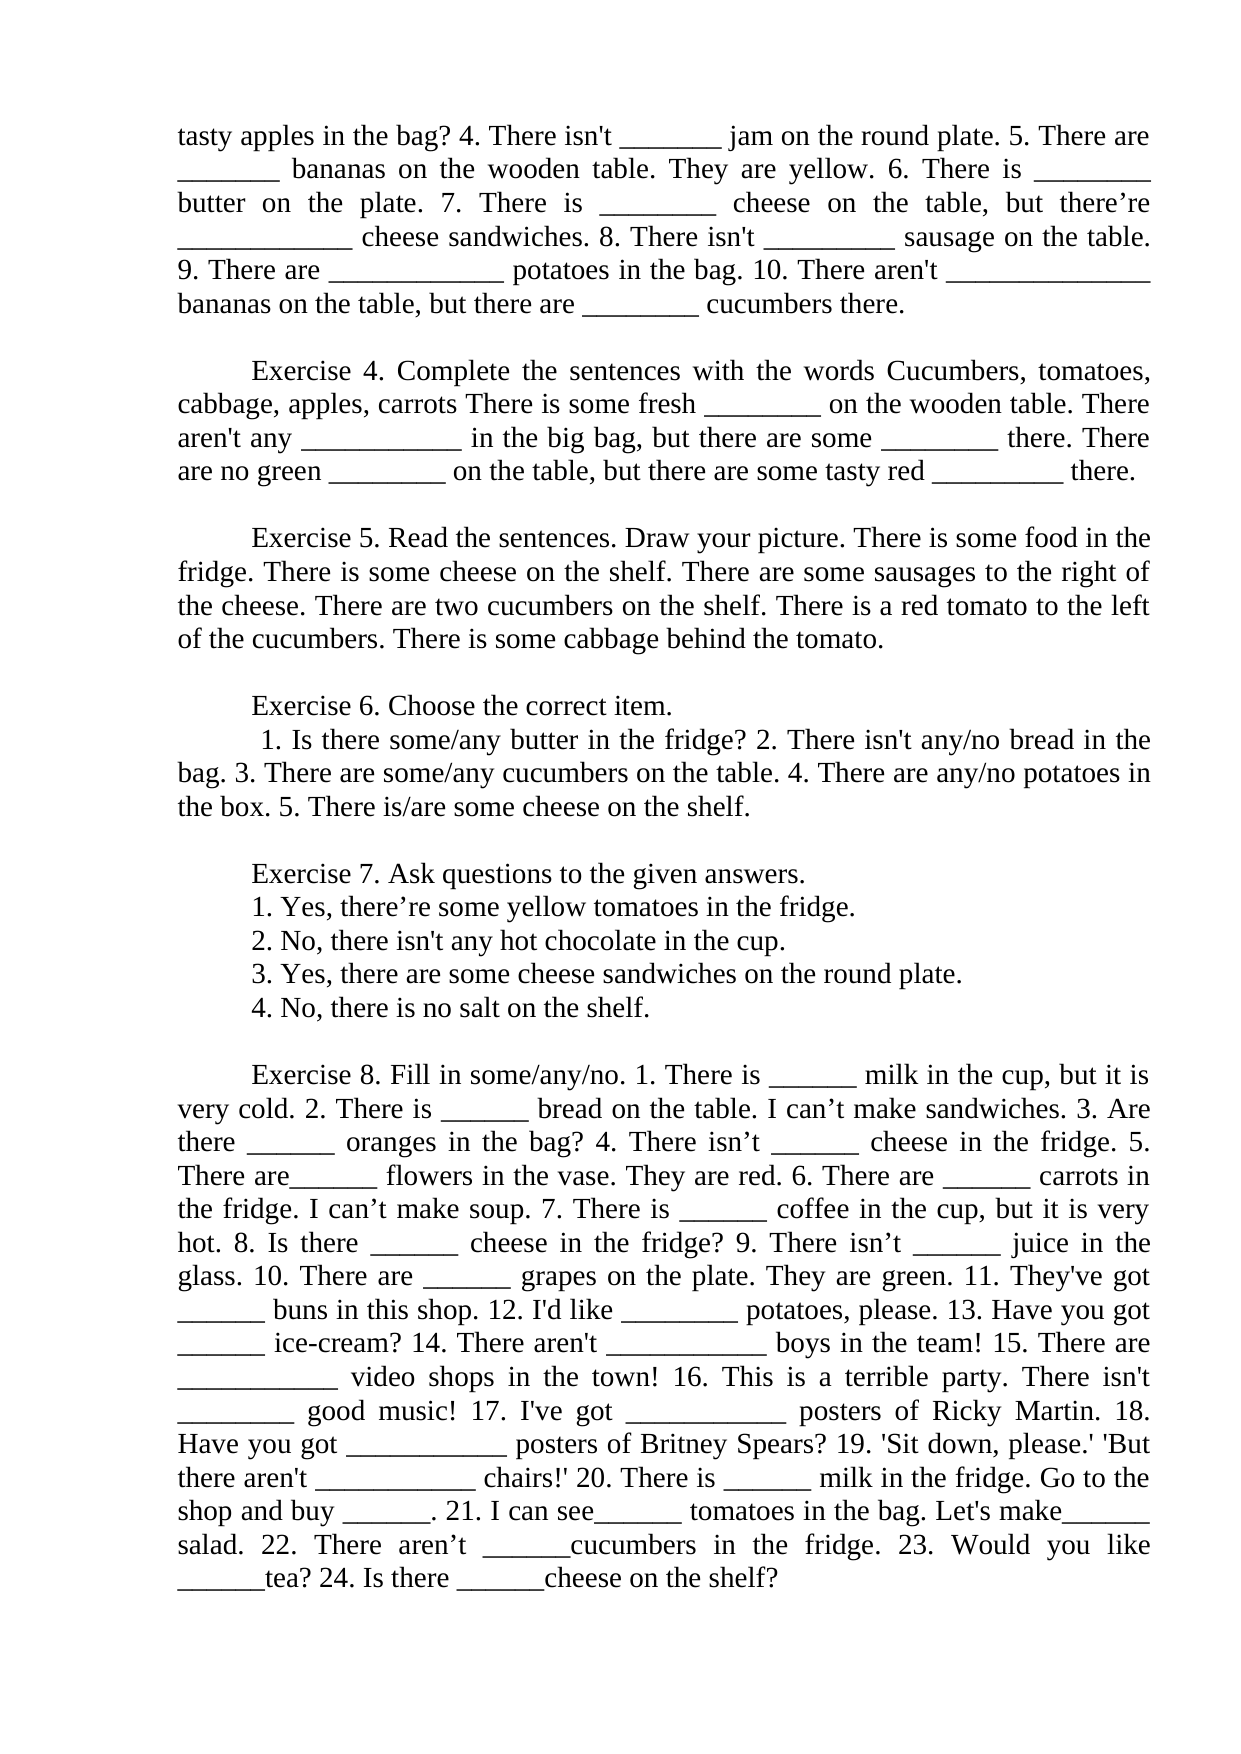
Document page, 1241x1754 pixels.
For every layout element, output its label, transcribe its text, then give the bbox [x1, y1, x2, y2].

text 1. Yes, there’re some yellow tomatoes in the fridge. [177, 889, 1152, 923]
text 1. Is there some/any butter in the fridge? 2. There isn't any/no bread in the bag. 3. There are some/any cucumbers on the table. 4. There are any/no potatoes in the box. 5. There is/are some cheese on the shelf. [177, 722, 1152, 822]
text Exercise 8. Fill in some/any/no. 1. There is ______ milk in the cup, but it is very cold. 2. There is ______ bread on the table. I can’t make sandwiches. 3. Are there ______ oranges in the bag? 4. There isn’t ______ cheese in the fridge. 5. There are______ flowers in the vase. They are red. 6. There are ______ carrots in the fridge. I can’t make soup. 7. There is ______ coffee in the cup, but it is very hot. 8. Is there ______ cheese in the fridge? 9. There isn’t ______ juice in the glass. 10. There are ______ grapes on the plate. They are green. 11. They've got ______ buns in this shop. 12. I'd like ________ potatoes, please. 13. Have you got ______ ice-cream? 14. There aren't ___________ boys in the team! 15. There are ___________ video shops in the town! 16. This is a terrible party. There isn't ________ good music! 17. I've got ___________ posters of Ricky Martin. 18. Have you got ___________ posters of Britney Spears? 19. 'Sit down, please.' 'But there aren't ___________ chairs!' 20. There is ______ milk in the fridge. Go to the shop and buy ______. 21. I can see______ tomatoes in the bag. Let's make______ salad. 22. There aren’t ______cucumbers in the fridge. 23. Would you like ______tea? 24. Is there ______cheese on the shelf? [177, 1057, 1152, 1594]
text 2. No, there isn't any hot chocolate in the cup. [177, 923, 1152, 957]
text 4. No, there is no salt on the shelf. [177, 990, 1152, 1024]
text Exercise 4. Complete the sentences with the words Cucumbers, tomatoes, cabbage, apples, carrots There is some fresh ________ on the wooden table. There aren't any ___________ in the big bag, but there are some ________ there. There are no green ________ on the table, but there are some tasty red _________ there. [177, 353, 1152, 487]
text Exercise 5. Read the sentences. Draw your picture. There is some food in the fridge. There is some cheese on the shelf. There are some sausages to the right of the cheese. There are two cucumbers on the shelf. There is a red tomato to the left of the cucumbers. There is some cabbage behind the tomato. [177, 521, 1152, 655]
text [177, 118, 1152, 319]
text Exercise 7. Ask questions to the given answers. [177, 856, 1152, 889]
text 3. Yes, there are some cheese sandwiches on the round plate. [177, 957, 1152, 990]
text Exercise 6. Choose the correct item. [177, 688, 1152, 722]
